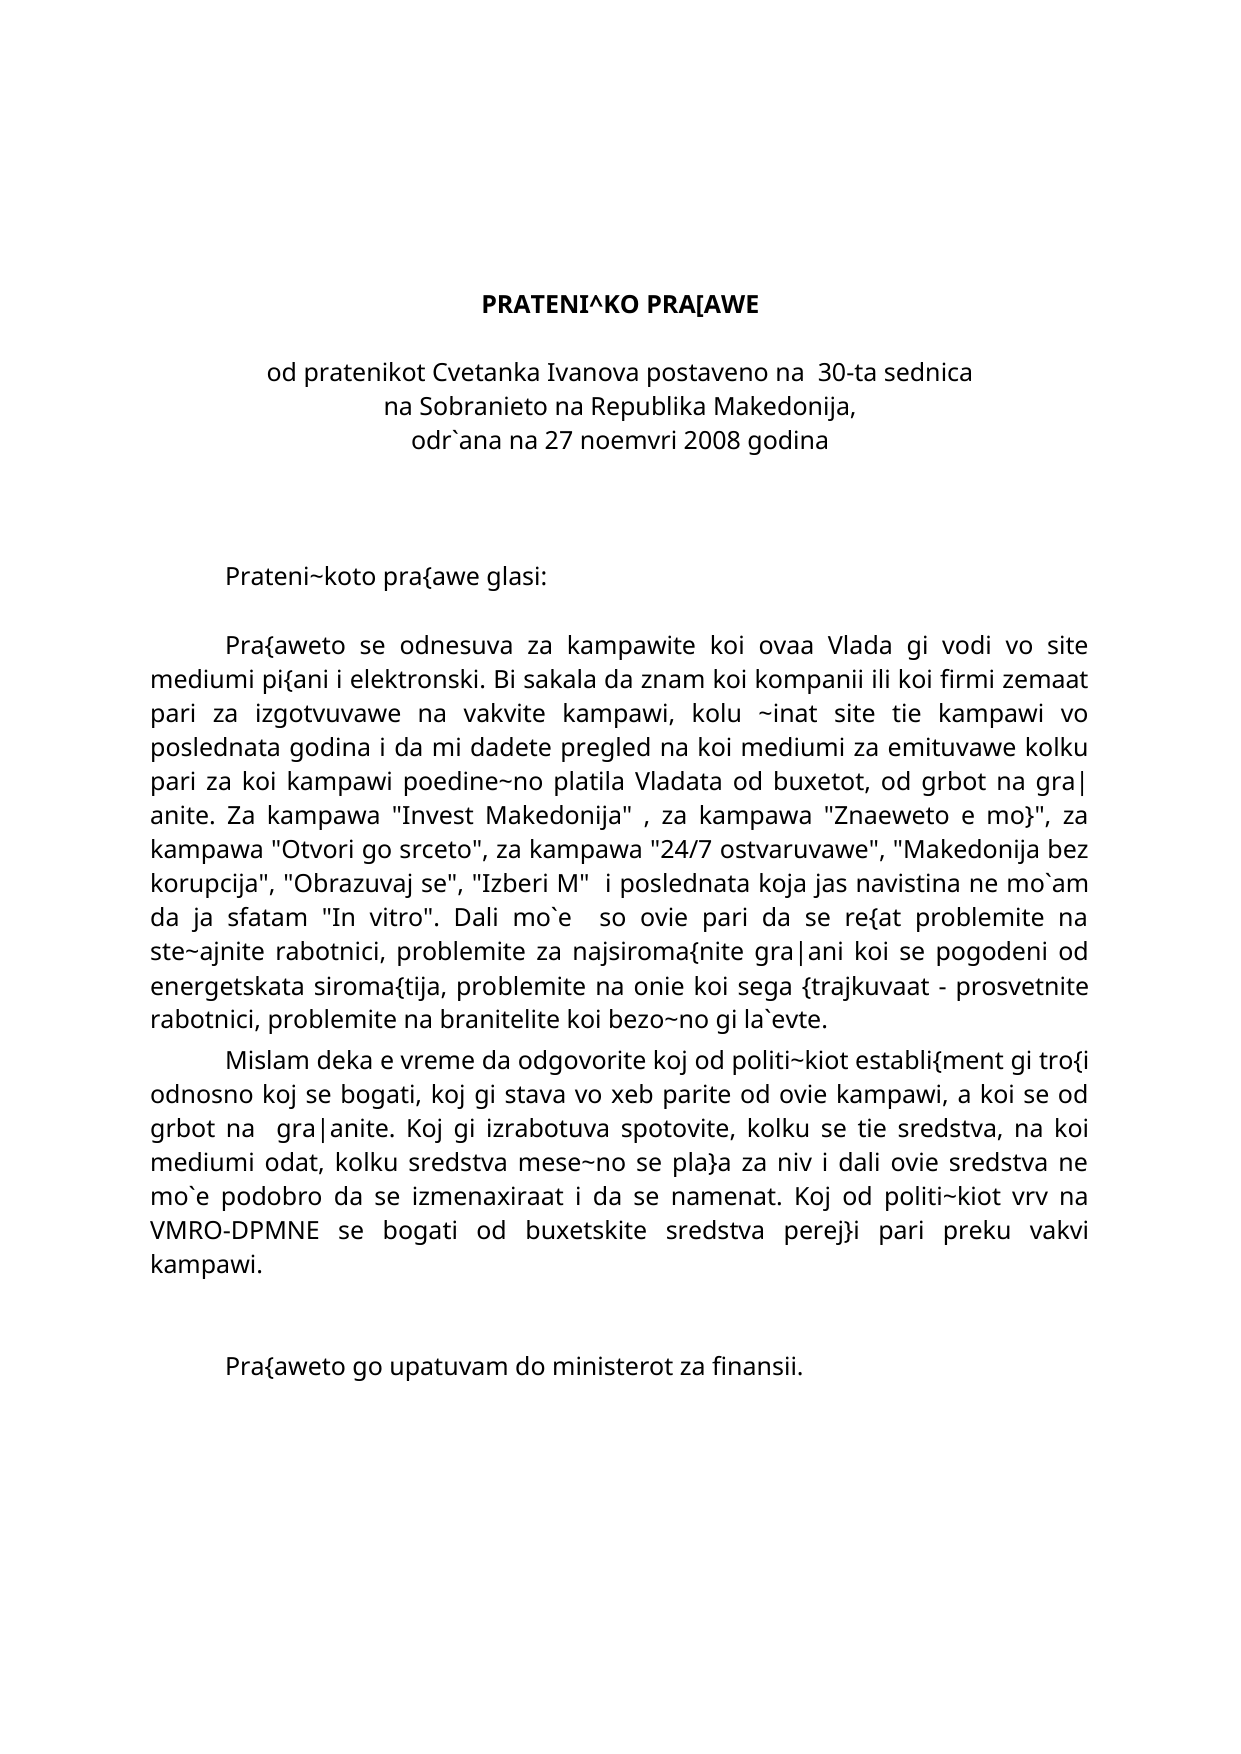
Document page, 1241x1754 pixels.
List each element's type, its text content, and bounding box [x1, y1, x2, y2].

text Pra{aweto se odnesuva za kampawite koi ovaa Vlada gi vodi vo site mediumi pi{ani i elektronski. Bi sakala da znam koi kompanii ili koi firmi zemaat pari za izgotvuvawe na vakvite kampawi, kolu ~inat site tie kampawi vo poslednata godina i da mi dadete pregled na koi mediumi za emituvawe kolku pari za koi kampawi poedine~no platila Vladata od buxetot, od grbot na gra|anite. Za kampawa "Invest Makedonija" , za kampawa "Znaeweto e mo}", za kampawa "Otvori go srceto", za kampawa "24/7 ostvaruvawe", "Makedonija bez korupcija", "Obrazuvaj se", "Izberi M" i poslednata koja jas navistina ne mo`am da ja sfatam "In vitro". Dali mo`e so ovie pari da se re{at problemite na ste~ajnite rabotnici, problemite za najsiroma{nite gra|ani koi se pogodeni od energetskata siroma{tija, problemite na onie koi sega {trajkuvaat - prosvetnite rabotnici, problemite na branitelite koi bezo~no gi la`evte. [150, 627, 1090, 1036]
text Mislam deka e vreme da odgovorite koj od politi~kiot establi{ment gi tro{i odnosno koj se bogati, koj gi stava vo xeb parite od ovie kampawi, a koi se od grbot na gra|anite. Koj gi izrabotuva spotovite, kolku se tie sredstva, na koi mediumi odat, kolku sredstva mese~no se pla}a za niv i dali ovie sredstva ne mo`e podobro da se izmenaxiraat i da se namenat. Koj od politi~kiot vrv na VMRO-DPMNE se bogati od buxetskite sredstva perej}i pari preku vakvi kampawi. [150, 1042, 1090, 1281]
text Prateni~koto pra{awe glasi: [150, 559, 1090, 593]
text na Sobranieto na Republika Makedonija, [150, 388, 1090, 422]
text Pra{aweto go upatuvam do ministerot za finansii. [150, 1349, 1090, 1383]
text od pratenikot Cvetanka Ivanova postaveno na 30-ta sednica [150, 354, 1090, 388]
text odr`ana na 27 noemvri 2008 godina [150, 422, 1090, 457]
subtitle PRATENI^KO PRA[AWE [150, 286, 1090, 320]
